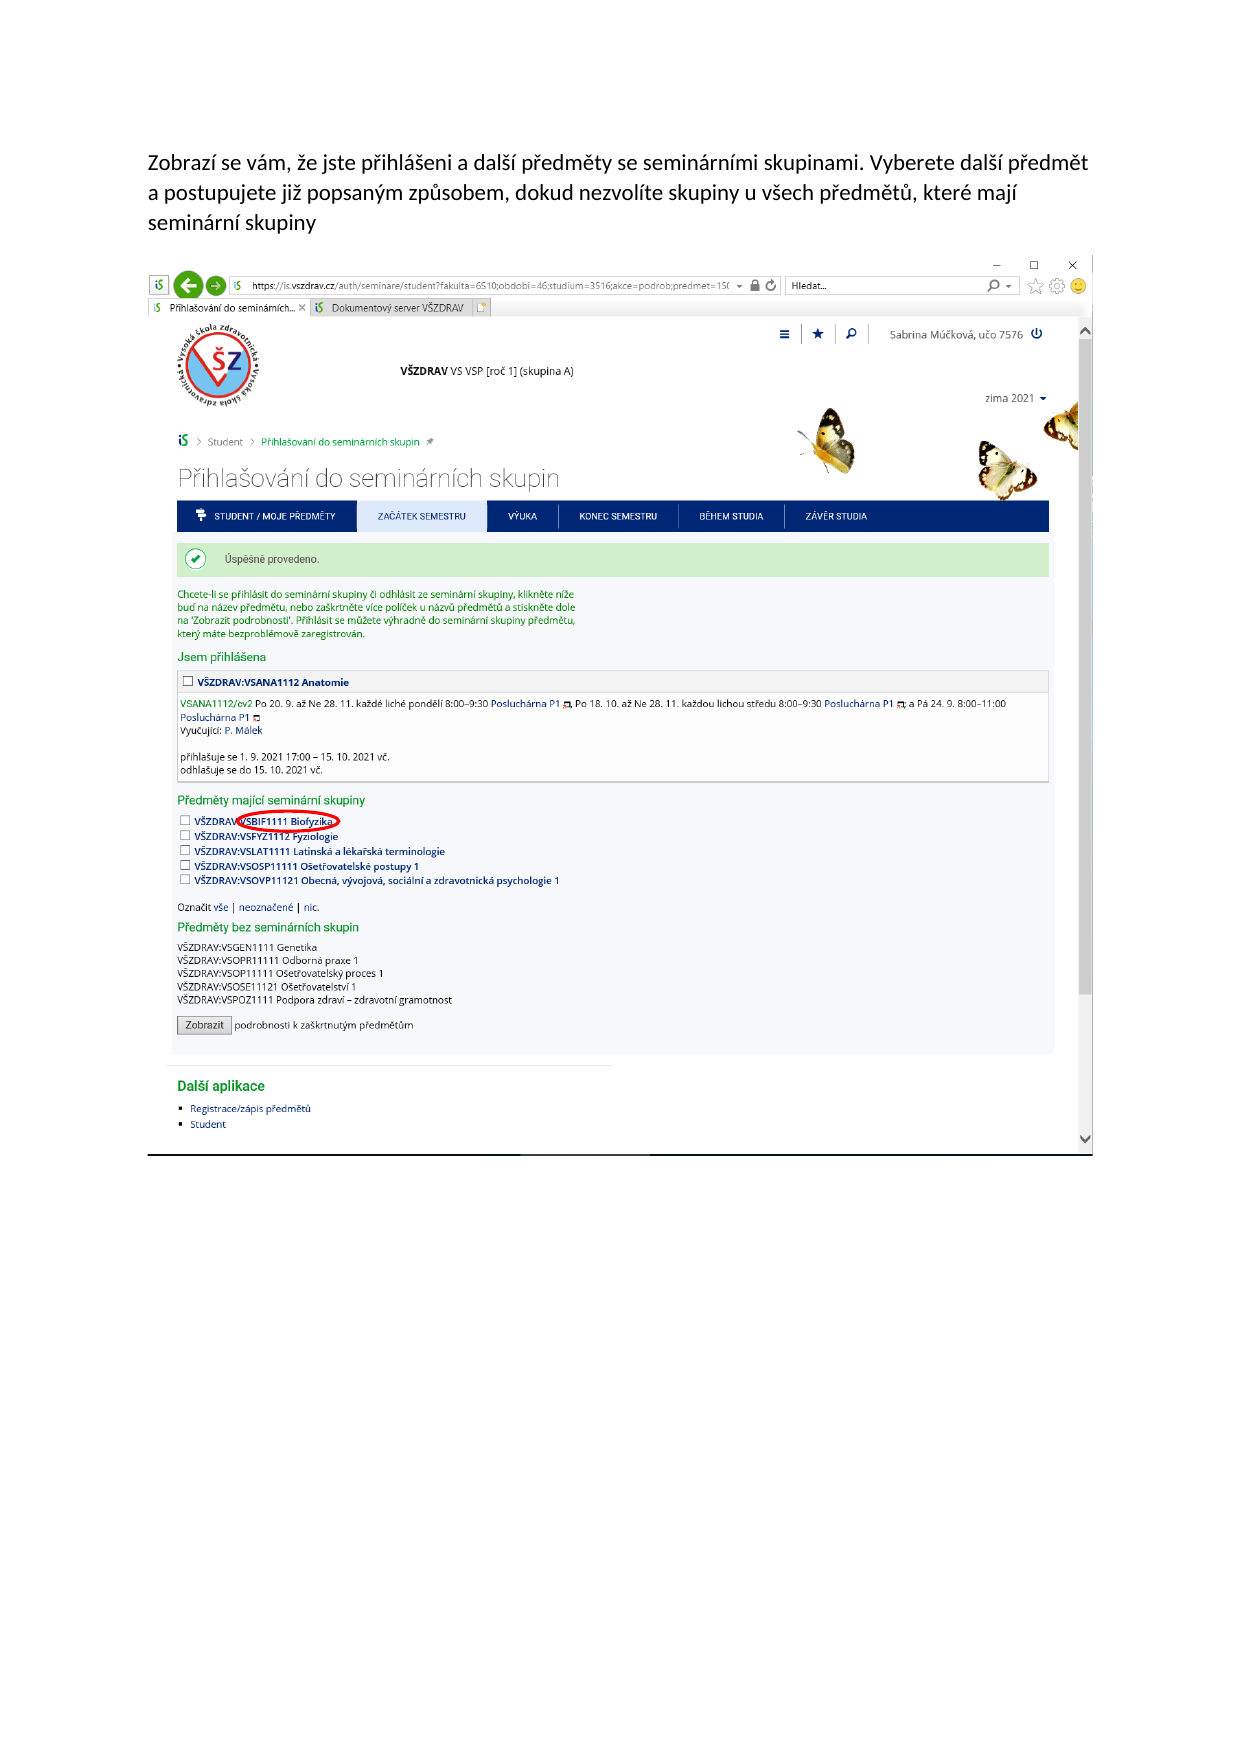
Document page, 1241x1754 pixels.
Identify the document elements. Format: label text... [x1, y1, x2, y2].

text Zobrazí se vám, že jste přihlášeni a další předměty se seminárními skupinami. Vyberete další předmět a postupujete již popsaným způsobem, dokud nezvolíte skupiny u všech předmětů, které mají seminární skupiny [148, 148, 1093, 236]
